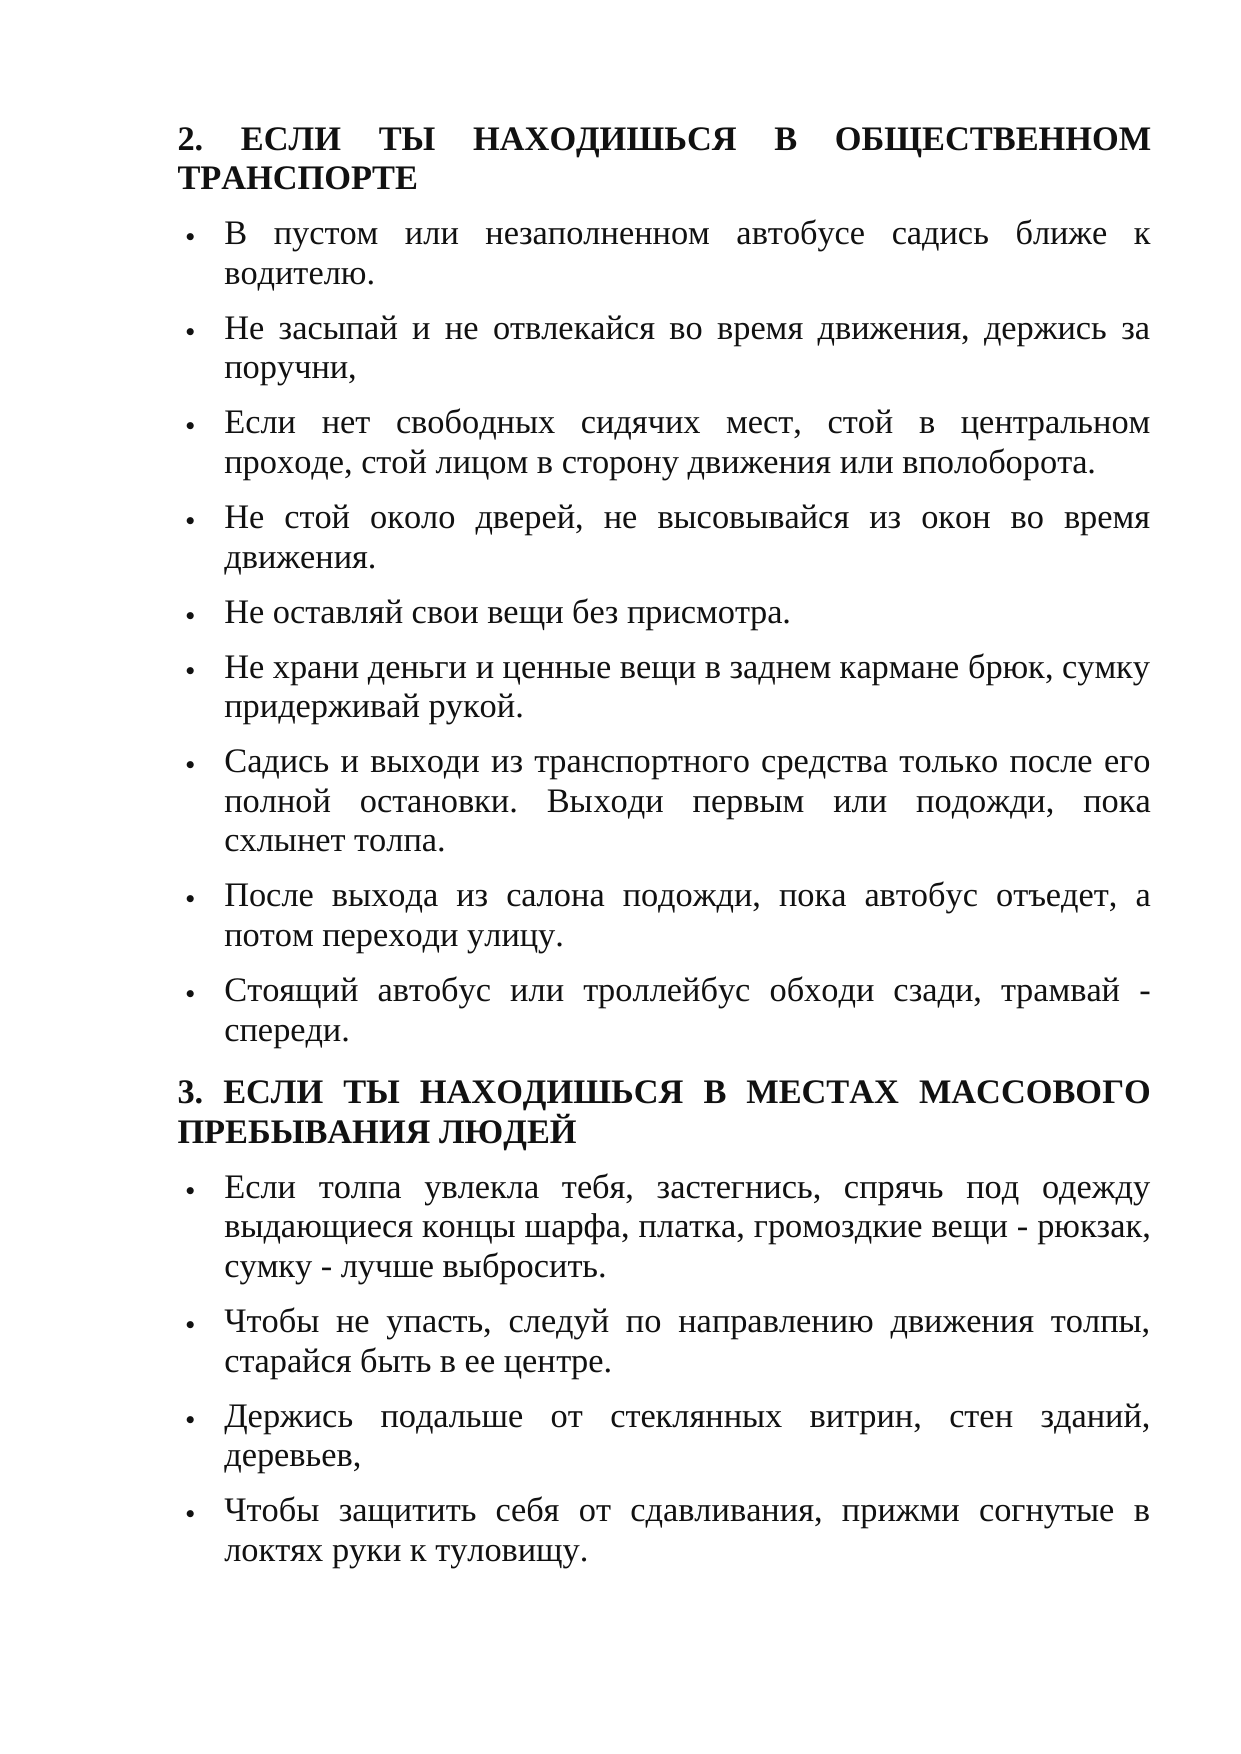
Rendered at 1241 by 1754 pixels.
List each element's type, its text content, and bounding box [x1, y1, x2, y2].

list Чтобы не упасть, следуй по направлению движения толпы, старайся быть в ее центре. [187, 1300, 1152, 1379]
list После выхода из салона подожди, пока автобус отъедет, а потом переходи улицу. [187, 875, 1152, 954]
list Чтобы защитить себя от сдавливания, прижми согнутые в локтях руки к туловищу. [187, 1489, 1152, 1568]
list Если толпа увлекла тебя, застегнись, спрячь под одежду выдающиеся концы шарфа, платка, громоздкие вещи - рюкзак, сумку - лучше выбросить. [187, 1166, 1152, 1285]
list Если нет свободных сидячих мест, стой в центральном проходе, стой лицом в сторону движения или вполоборота. [187, 402, 1152, 481]
list Держись подальше от стеклянных витрин, стен зданий, деревьев, [187, 1395, 1152, 1474]
text 3. ЕСЛИ ТЫ НАХОДИШЬСЯ В МЕСТАХ МАССОВОГО ПРЕБЫВАНИЯ ЛЮДЕЙ [177, 1072, 1152, 1151]
list Не храни деньги и ценные вещи в заднем кармане брюк, сумку придерживай рукой. [187, 646, 1152, 725]
list Стоящий автобус или троллейбус обходи сзади, трамвай - спереди. [187, 969, 1152, 1048]
list В пустом или незаполненном автобусе садись ближе к водителю. [187, 213, 1152, 292]
list Садись и выходи из транспортного средства только после его полной остановки. Выходи первым или подожди, пока схлынет толпа. [187, 741, 1152, 859]
list Не оставляй свои вещи без присмотра. [187, 591, 1152, 631]
text 2. ЕСЛИ ТЫ НАХОДИШЬСЯ В ОБЩЕСТВЕННОМ ТРАНСПОРТЕ [177, 118, 1152, 197]
list Не стой около дверей, не высовывайся из окон во время движения. [187, 496, 1152, 575]
list Не засыпай и не отвлекайся во время движения, держись за поручни, [187, 307, 1152, 386]
